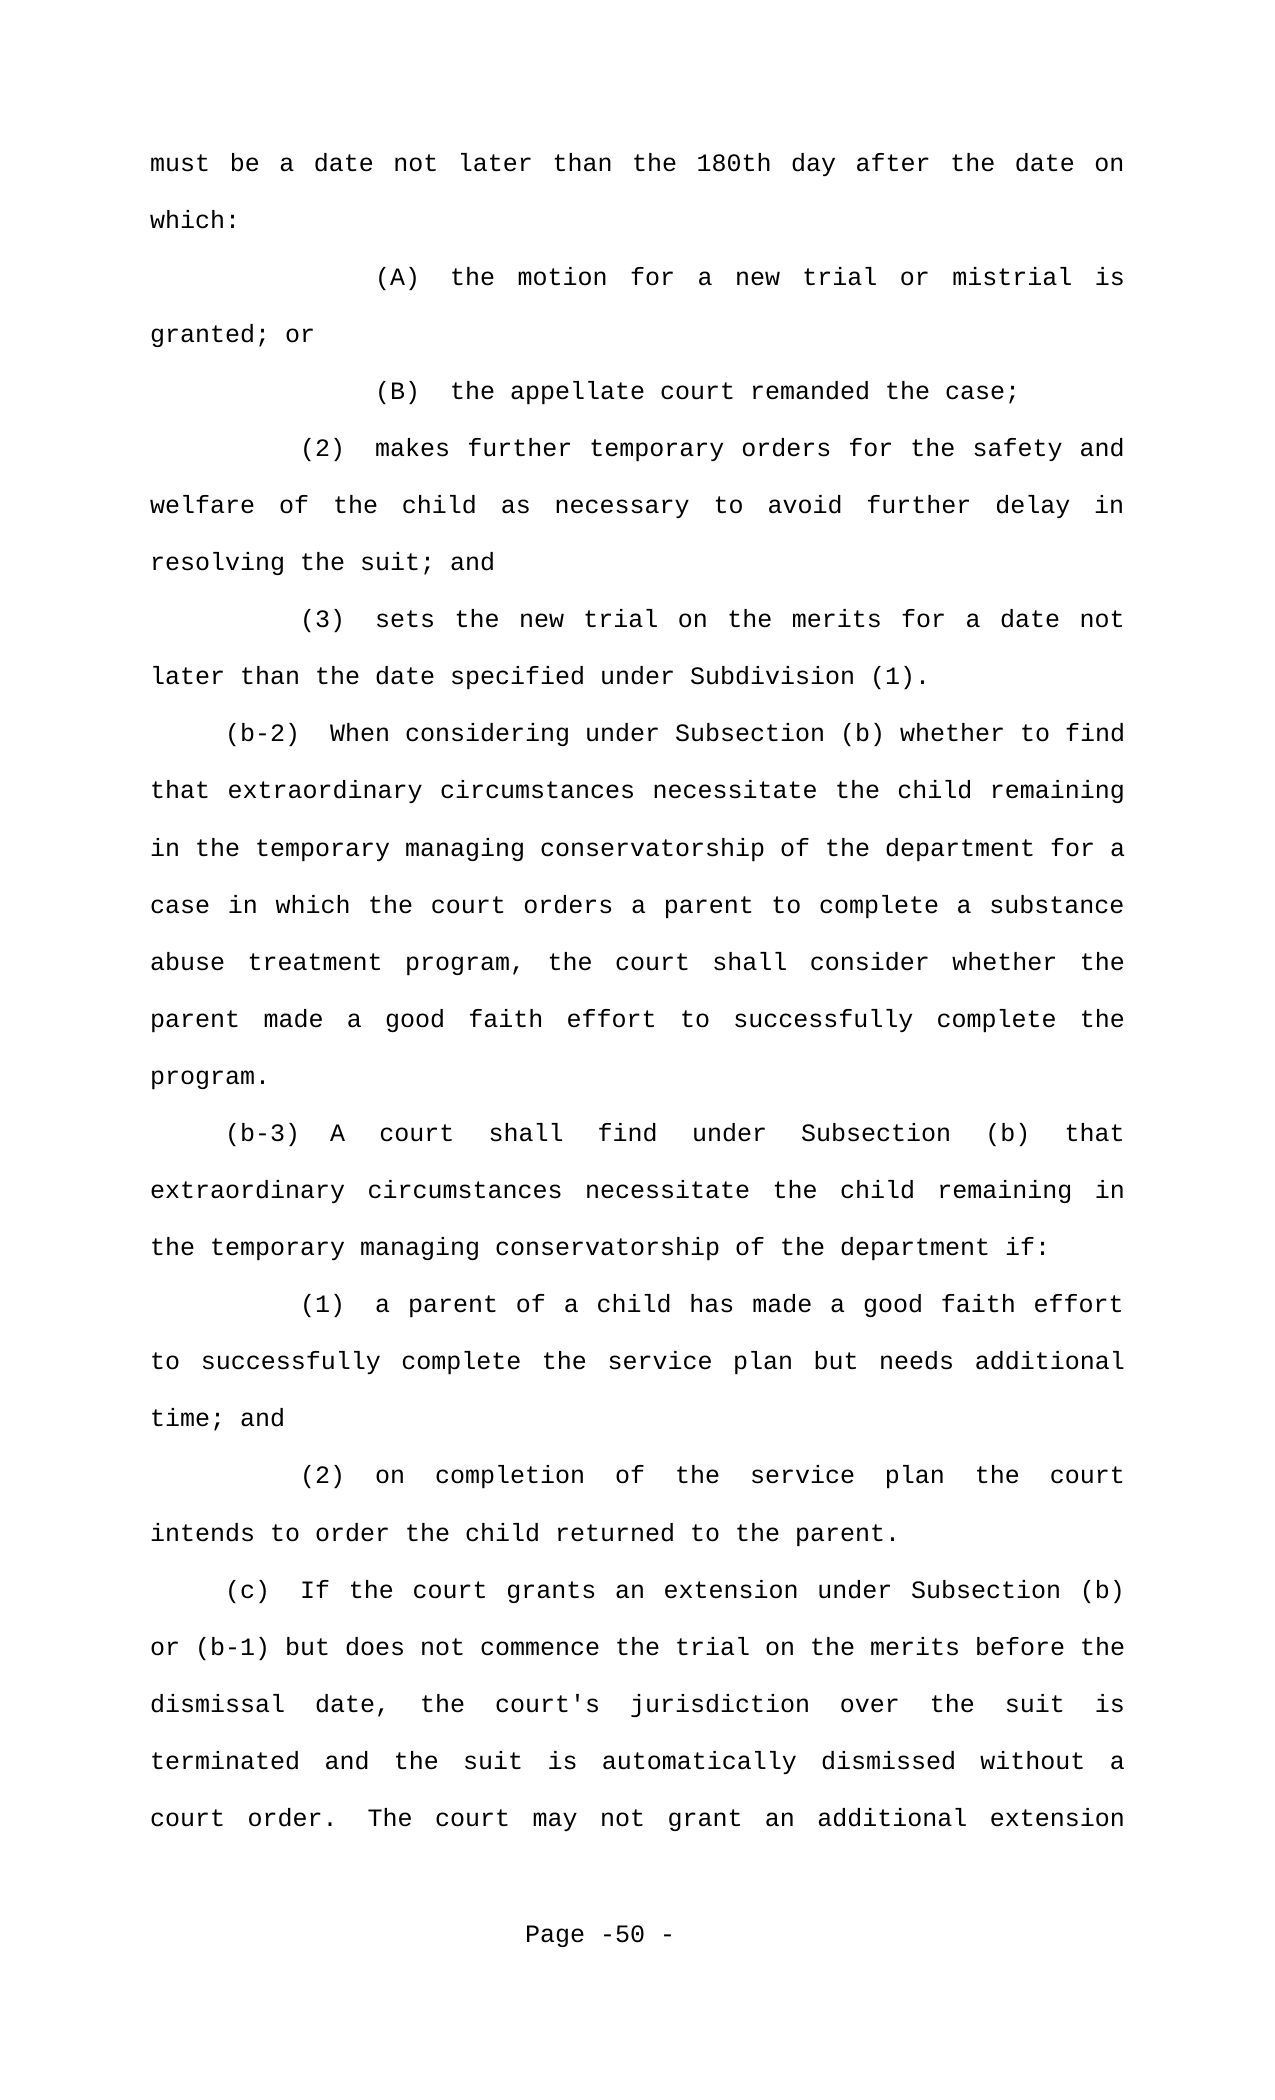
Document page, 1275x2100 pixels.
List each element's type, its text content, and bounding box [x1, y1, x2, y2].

text (3) sets the new trial on the merits for a date not later than the date specified under Subdivision (1). [150, 607, 1125, 692]
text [150, 150, 1125, 236]
text (1) a parent of a child has made a good faith effort to successfully complete the service plan but needs additional time; and [150, 1292, 1125, 1434]
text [150, 1577, 1125, 1834]
text (A) the motion for a new trial or mistrial is granted; or [150, 264, 1125, 350]
text (2) makes further temporary orders for the safety and welfare of the child as necessary to avoid further delay in resolving the suit; and [150, 435, 1125, 578]
text (2) on completion of the service plan the court intends to order the child returned to the parent. [150, 1463, 1125, 1548]
text (b-3) A court shall find under Subsection (b) that extraordinary circumstances necessitate the child remaining in the temporary managing conservatorship of the department if: [150, 1120, 1125, 1263]
text (B) the appellate court remanded the case; [150, 378, 1125, 407]
text (b-2) When considering under Subsection (b) whether to find that extraordinary circumstances necessitate the child remaining in the temporary managing conservatorship of the department for a case in which the court orders a parent to complete a substance abuse treatment program, the court shall consider whether the parent made a good faith effort to successfully complete the program. [150, 721, 1125, 1092]
